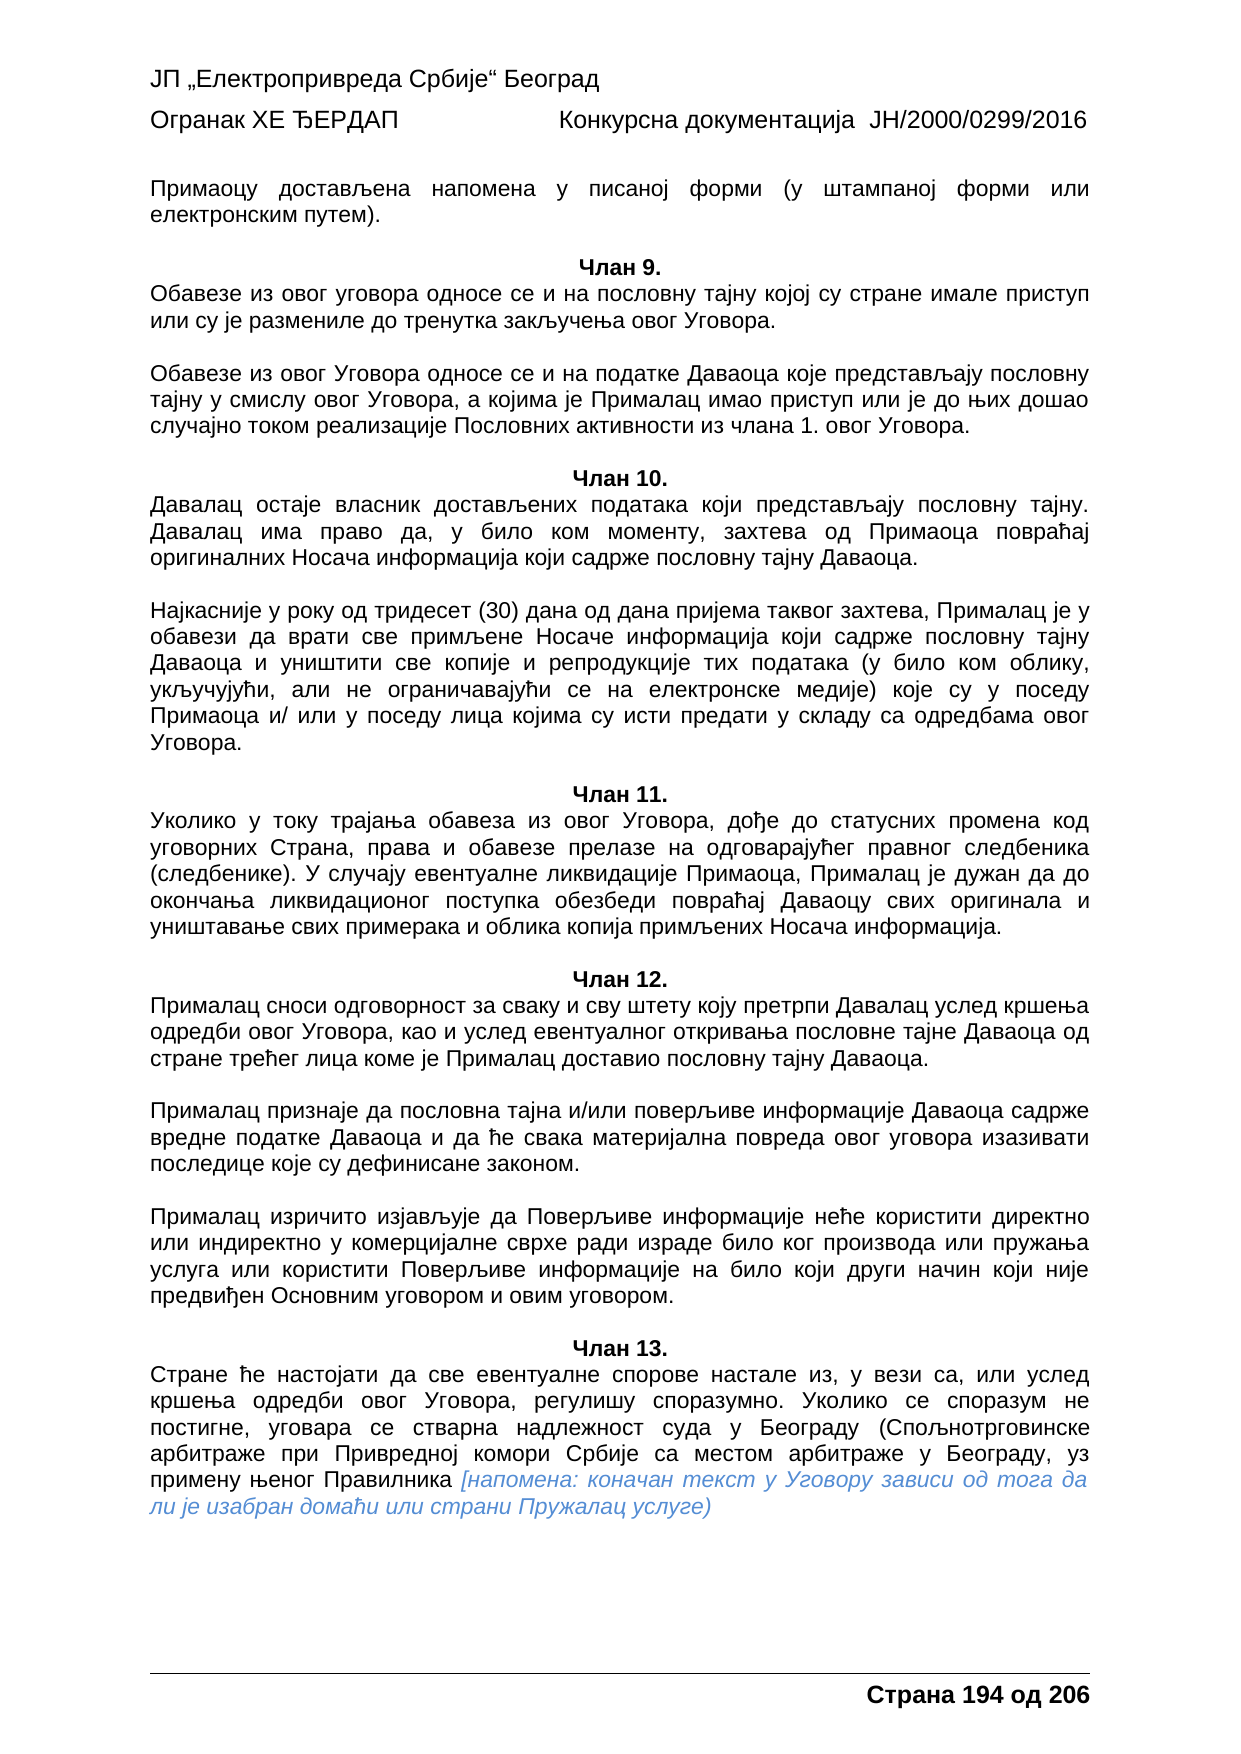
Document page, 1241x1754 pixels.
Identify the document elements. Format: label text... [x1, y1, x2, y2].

text Уколико у току трајања обавеза из овог Уговора, дође до статусних промена код уговорних Страна, права и обавезе прелазе на одговарајућег правног следбеника (следбенике). У случају евентуалне ликвидације Примаоца, Прималац је дужан да до окончања ликвидационог поступка обезбеди повраћај Даваоцу свих оригинала и уништавање свих примерака и облика копија примљених Носача информација. [150, 807, 1090, 939]
text Члан 12. [150, 966, 1090, 992]
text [150, 175, 1090, 228]
text Прималац сноси одговорност за сваку и сву штету коју претрпи Давалац услед кршења одредби овог Уговора, као и услед евентуалног откривања пословне тајне Даваоца од стране трећег лица коме је Прималац доставио пословну тајну Даваоца. [150, 992, 1090, 1071]
text Члан 13. [150, 1334, 1090, 1361]
text Стране ће настојати да све евентуалне спорове настале из, у вези са, или услед кршењa одредби овог Уговора, регулишу споразумно. Уколико се споразум не постигне, уговара се стварна надлежност суда у Београду (Спољнотрговинске арбитраже при Привредној комори Србије са местом арбитраже у Београду, уз примену њеног Правилника [напомена: коначан текст у Уговору зависи од тога да ли је изабран домаћи или страни Пружалац услуге) [150, 1361, 1090, 1519]
text Члан 9. [150, 254, 1090, 280]
text Прималац изричито изјављује да Поверљиве информације неће користити директно или индиректно у комерцијалне сврхе ради израде било ког производа или пружања услуга или користити Поверљиве информације на било који други начин који није предвиђен Основним уговором и овим уговором. [150, 1203, 1090, 1308]
text Члан 11. [150, 781, 1090, 807]
text Најкасније у року од тридесет (30) дана од дана пријема таквог захтева, Прималац је у обавези да врати све примљене Носаче информација који садрже пословну тајну Даваоца и уништити све копије и репродукције тих података (у било ком облику, укључујући, али не ограничавајући се на електронске медије) које су у поседу Примаоца и/ или у поседу лица којима су исти предати у складу са одредбама овог Уговора. [150, 597, 1090, 755]
text Давалац остаје власник достављених података који представљају пословну тајну. Давалац има право да, у било ком моменту, захтева од Примаоца повраћај оригиналних Носача информација који садрже пословну тајну Даваоца. [150, 491, 1090, 570]
text Члан 10. [150, 465, 1090, 491]
text Прималац признаје да пословна тајна и/или поверљиве информације Даваоца садрже вредне податке Даваоца и да ће свака материјална повреда овог уговора изазивати последице које су дефинисане законом. [150, 1097, 1090, 1176]
text Обавезе из овог Уговора односе се и на податке Даваоца које представљају пословну тајну у смислу овог Уговора, а којима je Прималац имао приступ или је до њих дошао случајно током реализације Пословних активности из члана 1. овог Уговора. [150, 359, 1090, 438]
text Обавезе из овог уговора односе се и на пословну тајну којој су стране имале приступ или су је размениле до тренутка закључења овог Уговора. [150, 280, 1090, 333]
